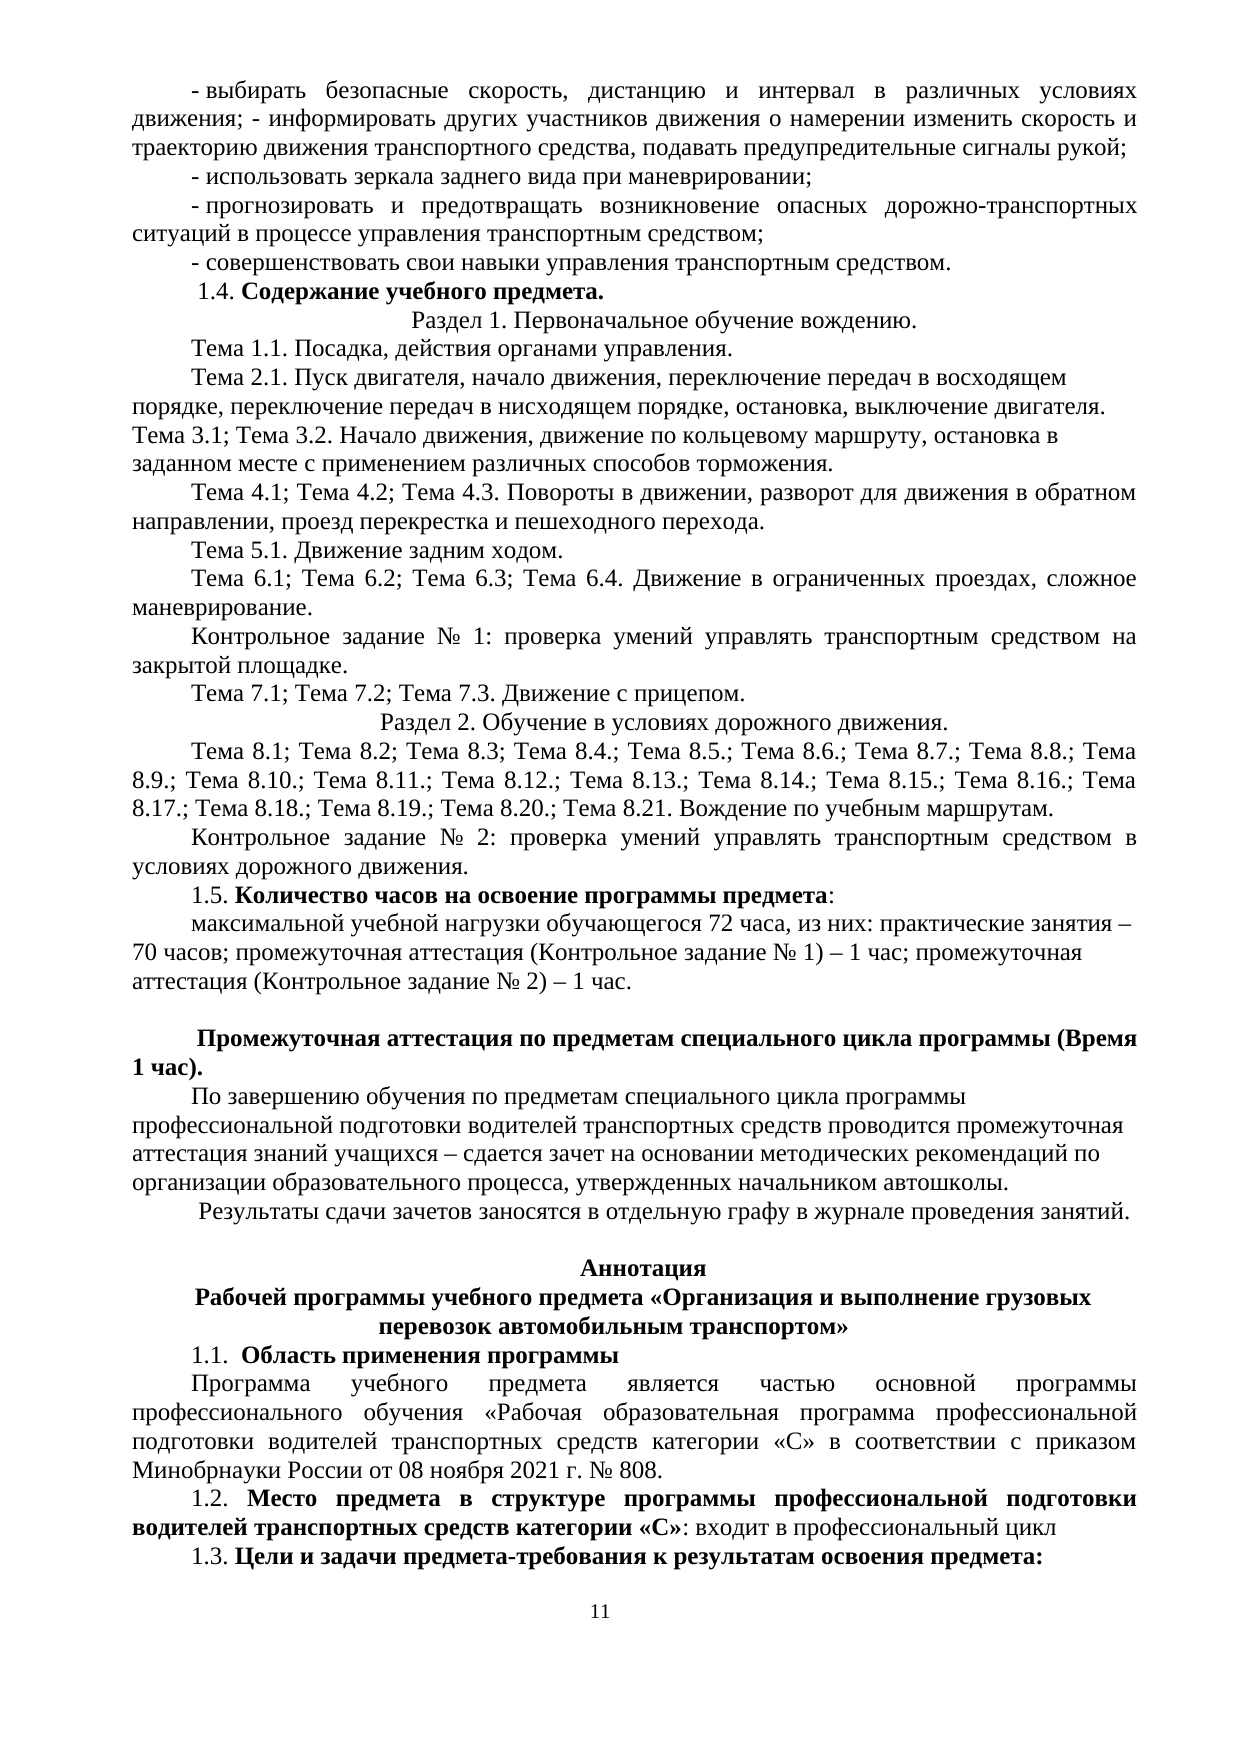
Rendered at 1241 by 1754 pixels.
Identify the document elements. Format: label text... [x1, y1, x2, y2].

text Тема 7.1; Тема 7.2; Тема 7.3. Движение с прицепом. [132, 678, 1138, 707]
text Тема 5.1. Движение задним ходом. [132, 535, 1138, 563]
text Контрольное задание № 2: проверка умений управлять транспортным средством в условиях дорожного движения. [132, 822, 1138, 880]
list совершенствовать свои навыки управления транспортным средством. [132, 247, 1138, 276]
subtitle Аннотация [132, 1253, 1095, 1282]
text Тема 1.1. Посадка, действия органами управления. [132, 333, 1138, 362]
text 1.4. Содержание учебного предмета. [132, 276, 1138, 305]
subtitle Рабочей программы учебного предмета «Организация и выполнение грузовых перевозок автомобильным транспортом» [132, 1282, 1095, 1340]
text Раздел 1. Первоначальное обучение вождению. [132, 305, 1138, 333]
text По завершению обучения по предметам специального цикла программы профессиональной подготовки водителей транспортных средств проводится промежуточная аттестация знаний учащихся – сдается зачет на основании методических рекомендаций по организации образовательного процесса, утвержденных начальником автошколы. [132, 1081, 1138, 1196]
text Результаты сдачи зачетов заносятся в отдельную графу в журнале проведения занятий. [132, 1196, 1138, 1225]
text 1.5. Количество часов на освоение программы предмета: [132, 880, 1138, 908]
text Тема 4.1; Тема 4.2; Тема 4.3. Повороты в движении, разворот для движения в обратном направлении, проезд перекрестка и пешеходного перехода. [132, 477, 1138, 535]
text Тема 8.1; Тема 8.2; Тема 8.3; Тема 8.4.; Тема 8.5.; Тема 8.6.; Тема 8.7.; Тема 8.8.; Тема 8.9.; Тема 8.10.; Тема 8.11.; Тема 8.12.; Тема 8.13.; Тема 8.14.; Тема 8.15.; Тема 8.16.; Тема 8.17.; Тема 8.18.; Тема 8.19.; Тема 8.20.; Тема 8.21. Вождение по учебным маршрутам. [132, 736, 1138, 822]
list выбирать безопасные скорость, дистанцию и интервал в различных условиях движения; - информировать других участников движения о намерении изменить скорость и траекторию движения транспортного средства, подавать предупредительные сигналы рукой; [132, 75, 1138, 161]
text Тема 6.1; Тема 6.2; Тема 6.3; Тема 6.4. Движение в ограниченных проездах, сложное маневрирование. [132, 563, 1138, 621]
text Промежуточная аттестация по предметам специального цикла программы (Время [132, 1023, 1138, 1052]
text максимальной учебной нагрузки обучающегося 72 часа, из них: практические занятия – 70 часов; промежуточная аттестация (Контрольное задание № 1) – 1 час; промежуточная аттестация (Контрольное задание № 2) – 1 час. [132, 908, 1138, 995]
list прогнозировать и предотвращать возникновение опасных дорожно-транспортных ситуаций в процессе управления транспортным средством; [132, 190, 1138, 247]
text 1.3. Цели и задачи предмета-требования к результатам освоения предмета: [133, 1541, 1138, 1570]
text Раздел 2. Обучение в условиях дорожного движения. [132, 707, 1138, 736]
text Тема 2.1. Пуск двигателя, начало движения, переключение передач в восходящем порядке, переключение передач в нисходящем порядке, остановка, выключение двигателя. Тема 3.1; Тема 3.2. Начало движения, движение по кольцевому маршруту, остановка в заданном месте с применением различных способов торможения. [132, 362, 1138, 477]
text Контрольное задание № 1: проверка умений управлять транспортным средством на закрытой площадке. [132, 621, 1138, 678]
list использовать зеркала заднего вида при маневрировании; [132, 161, 1138, 190]
text Программа учебного предмета является частью основной программы профессионального обучения «Рабочая образовательная программа профессиональной подготовки водителей транспортных средств категории «С» в соответствии с приказом Минобрнауки России от 08 ноября 2021 г. № 808. [132, 1368, 1138, 1483]
text 1.1. Область применения программы [132, 1340, 1138, 1368]
text 1 час). [132, 1052, 1138, 1081]
text 1.2. Место предмета в структуре программы профессиональной подготовки водителей транспортных средств категории «С»: входит в профессиональный цикл [132, 1483, 1138, 1541]
